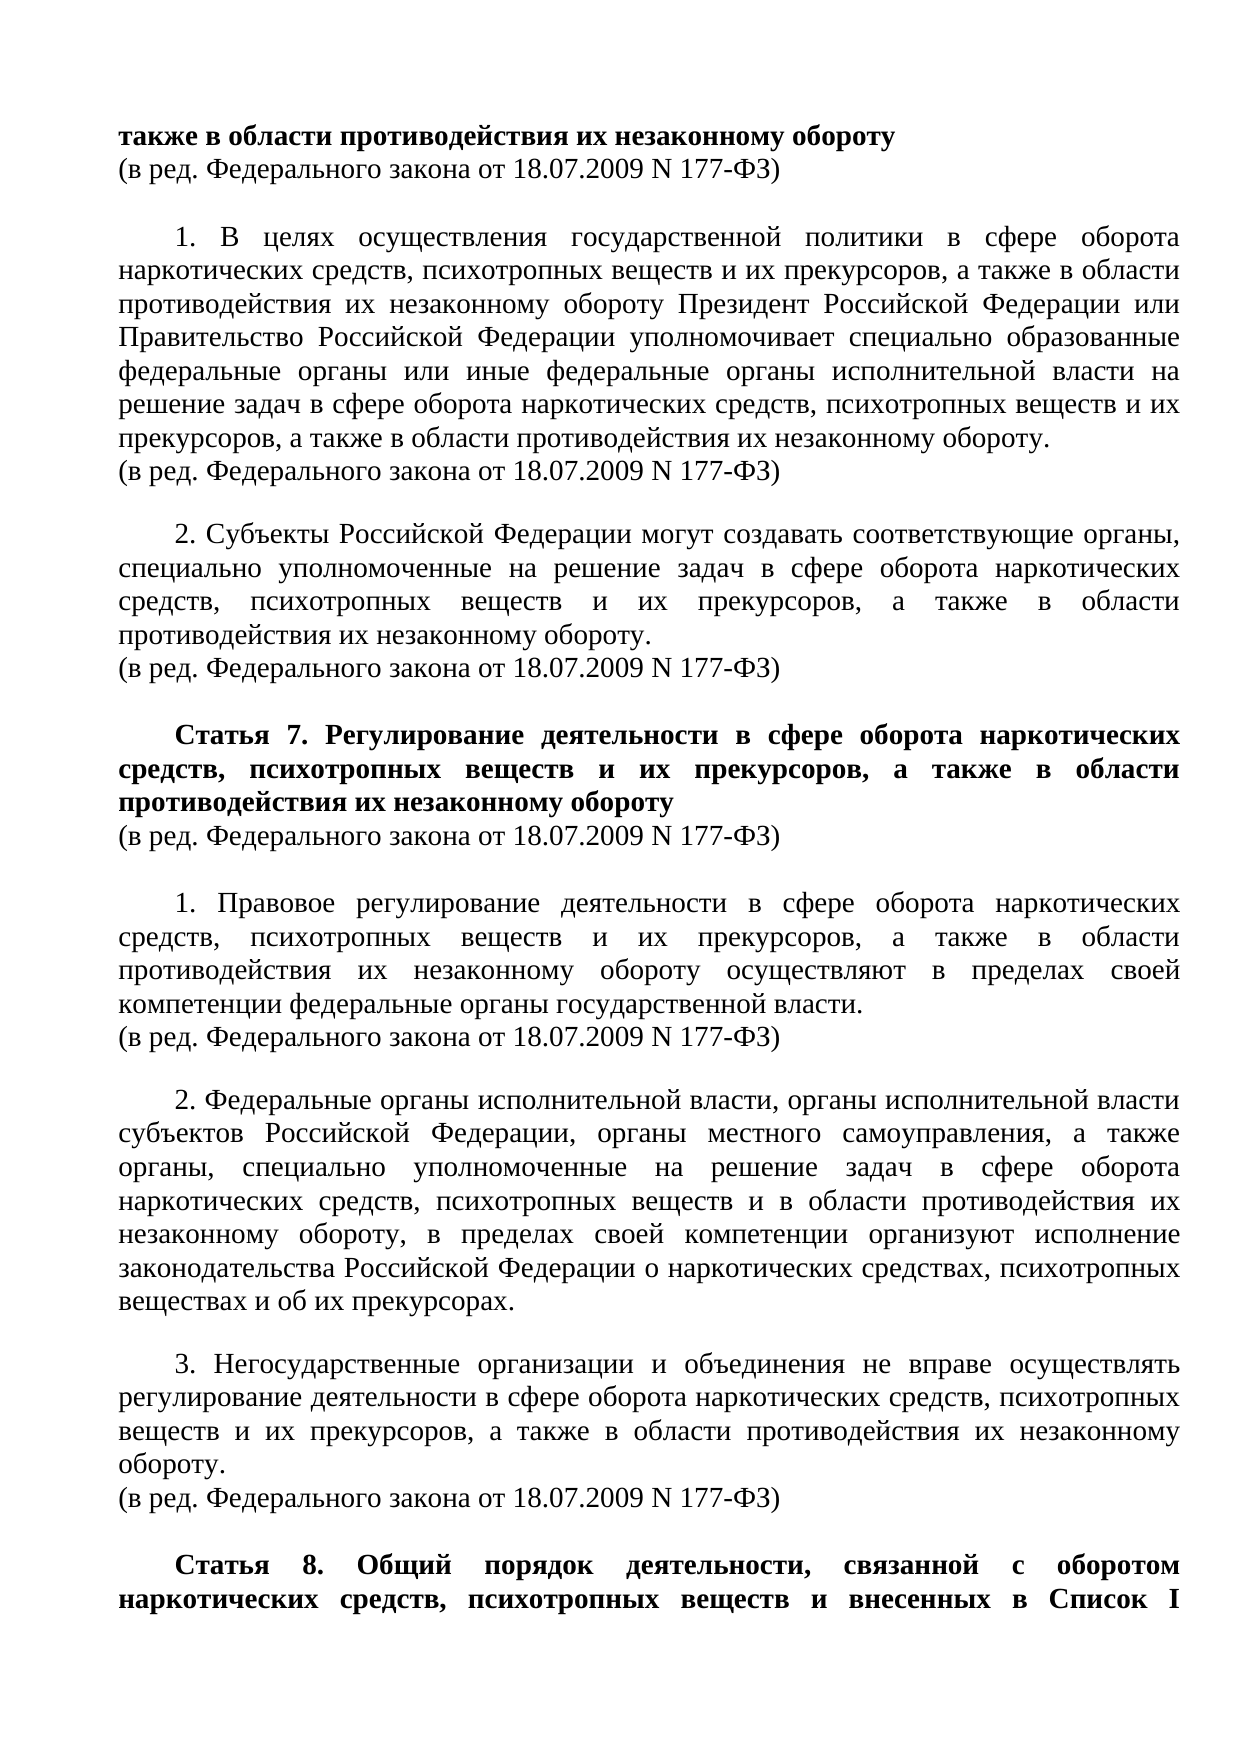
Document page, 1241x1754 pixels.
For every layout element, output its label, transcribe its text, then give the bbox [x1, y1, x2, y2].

text (в ред. Федерального закона от 18.07.2009 N 177-ФЗ) [118, 152, 1181, 185]
text 2. Федеральные органы исполнительной власти, органы исполнительной власти субъектов Российской Федерации, органы местного самоуправления, а также органы, специально уполномоченные на решение задач в сфере оборота наркотических средств, психотропных веществ и в области противодействия их незаконному обороту, в пределах своей компетенции организуют исполнение законодательства Российской Федерации о наркотических средствах, психотропных веществах и об их прекурсорах. [118, 1082, 1181, 1317]
text 3. Негосударственные организации и объединения не вправе осуществлять регулирование деятельности в сфере оборота наркотических средств, психотропных веществ и их прекурсоров, а также в области противодействия их незаконному обороту. [118, 1346, 1181, 1480]
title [118, 118, 1181, 152]
text 2. Субъекты Российской Федерации могут создавать соответствующие органы, специально уполномоченные на решение задач в сфере оборота наркотических средств, психотропных веществ и их прекурсоров, а также в области противодействия их незаконному обороту. [118, 516, 1181, 650]
text 1. В целях осуществления государственной политики в сфере оборота наркотических средств, психотропных веществ и их прекурсоров, а также в области противодействия их незаконному обороту Президент Российской Федерации или Правительство Российской Федерации уполномочивает специально образованные федеральные органы или иные федеральные органы исполнительной власти на решение задач в сфере оборота наркотических средств, психотропных веществ и их прекурсоров, а также в области противодействия их незаконному обороту. [118, 219, 1181, 453]
text (в ред. Федерального закона от 18.07.2009 N 177-ФЗ) [118, 1480, 1181, 1514]
text 1. Правовое регулирование деятельности в сфере оборота наркотических средств, психотропных веществ и их прекурсоров, а также в области противодействия их незаконному обороту осуществляют в пределах своей компетенции федеральные органы государственной власти. [118, 885, 1181, 1019]
text (в ред. Федерального закона от 18.07.2009 N 177-ФЗ) [118, 650, 1181, 684]
text (в ред. Федерального закона от 18.07.2009 N 177-ФЗ) [118, 453, 1181, 487]
text (в ред. Федерального закона от 18.07.2009 N 177-ФЗ) [118, 1019, 1181, 1053]
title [118, 1547, 1181, 1614]
text (в ред. Федерального закона от 18.07.2009 N 177-ФЗ) [118, 818, 1181, 852]
title Статья 7. Регулирование деятельности в сфере оборота наркотических средств, психотропных веществ и их прекурсоров, а также в области противодействия их незаконному обороту [118, 717, 1181, 818]
